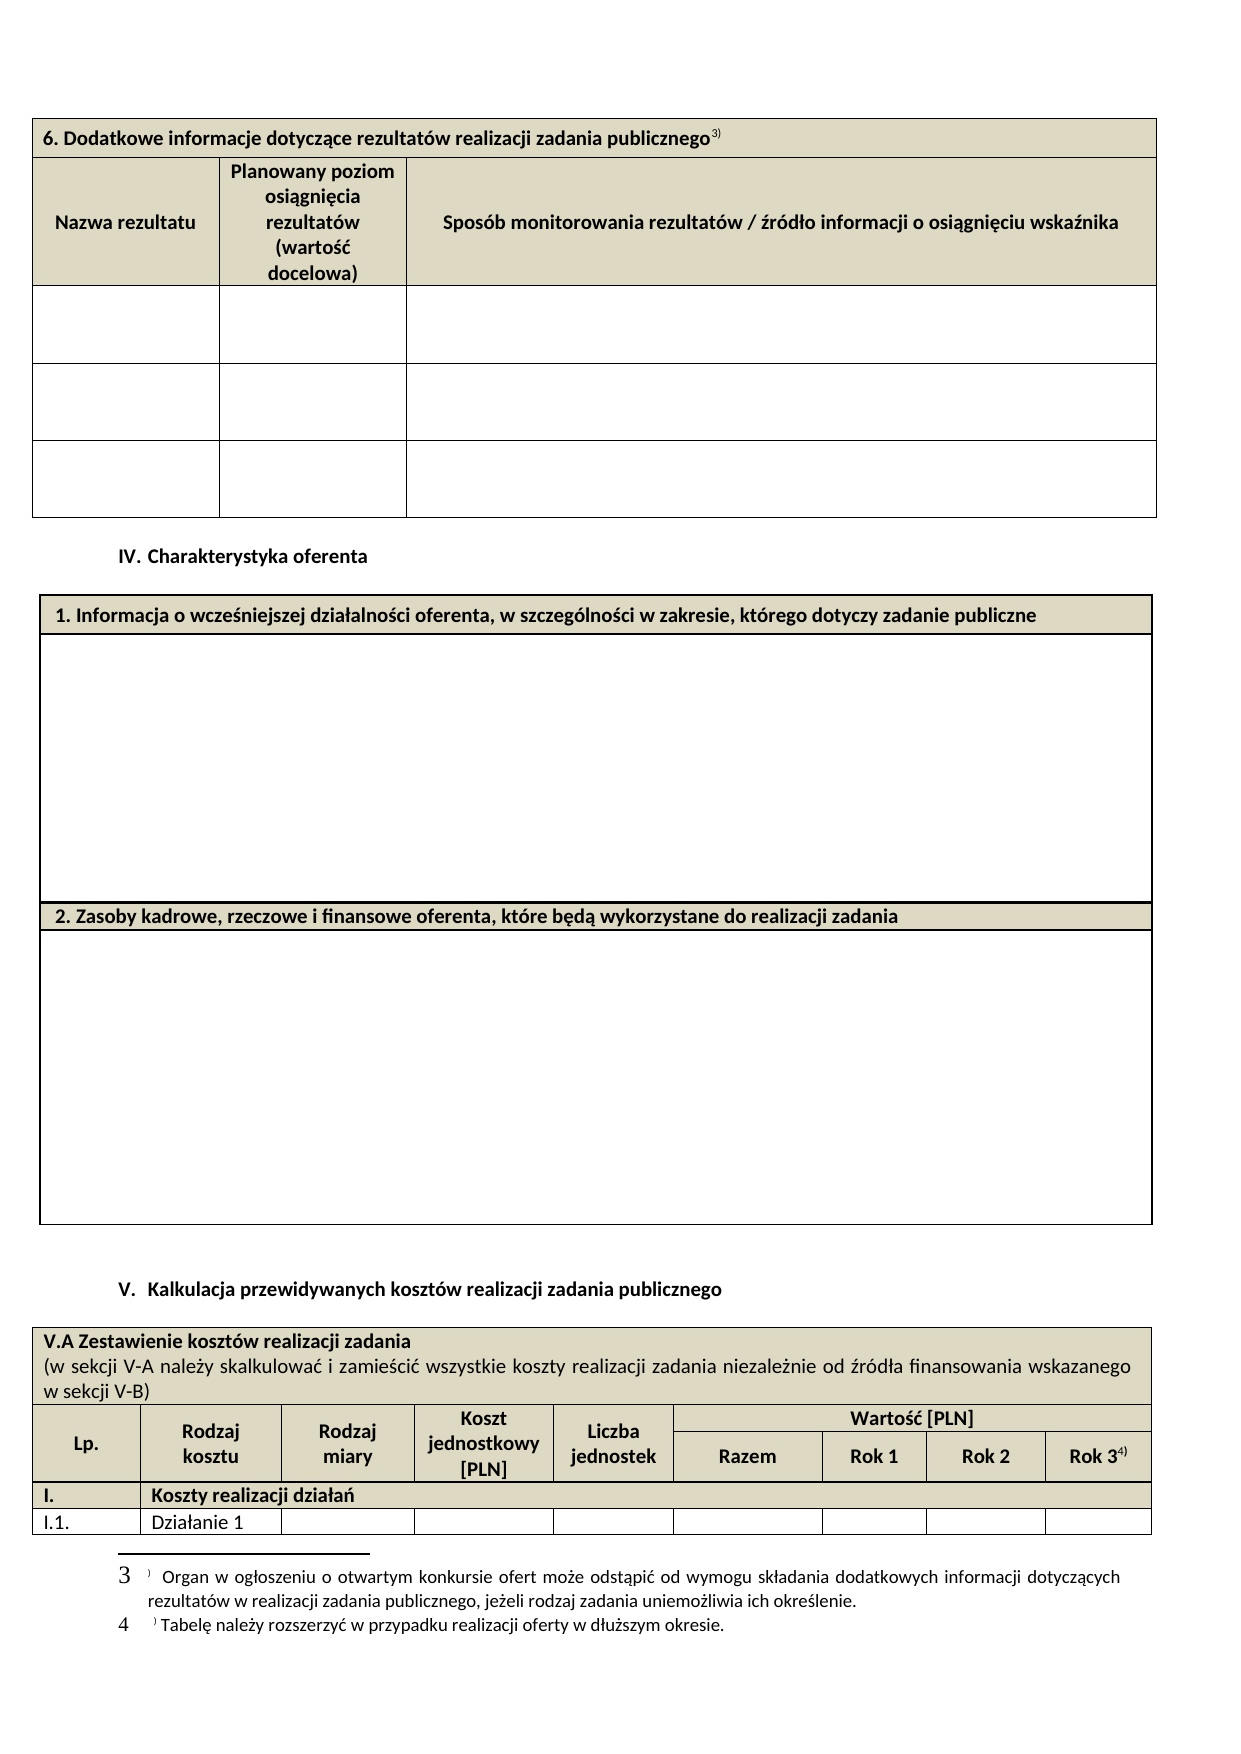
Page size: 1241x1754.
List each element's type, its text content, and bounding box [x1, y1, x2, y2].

table_cell I. [33, 1483, 140, 1508]
table_cell [33, 286, 219, 362]
text IV. Charakterystyka oferenta [118, 543, 1122, 569]
table_cell [41, 931, 1151, 1224]
table_cell [554, 1509, 673, 1534]
table_cell Liczba jednostek [554, 1405, 673, 1481]
table_cell [220, 364, 406, 440]
table_cell [407, 441, 1156, 517]
table_cell [674, 1509, 822, 1534]
table_cell Koszt jednostkowy [PLN] [415, 1405, 553, 1481]
text V. Kalkulacja przewidywanych kosztów realizacji zadania publicznego [118, 1276, 1122, 1301]
table_cell [220, 441, 406, 517]
table_cell 2. Zasoby kadrowe, rzeczowe i finansowe oferenta, które będą wykorzystane do realizacji zadania [41, 904, 1151, 929]
table_cell [33, 364, 219, 440]
table_cell Wartość [PLN] [674, 1405, 1151, 1431]
table_cell [823, 1509, 926, 1534]
table_cell Lp. [33, 1405, 140, 1481]
table_cell [415, 1509, 553, 1534]
table_header V.A Zestawienie kosztów realizacji zadania (w sekcji V-A należy skalkulować i zamieścić wszystkie koszty realizacji zadania niezależnie od źródła finansowania wskazanego w sekcji V-B) [33, 1328, 1151, 1404]
table_cell 6. Dodatkowe informacje dotyczące rezultatów realizacji zadania publicznego) [33, 119, 1156, 157]
table_cell Sposób monitorowania rezultatów / źródło informacji o osiągnięciu wskaźnika [407, 158, 1156, 285]
table_cell Działanie 1 [141, 1509, 281, 1534]
table_cell [41, 635, 1151, 901]
table_cell Rodzaj miary [282, 1405, 414, 1481]
table_cell Rok 2 [927, 1432, 1045, 1481]
table_cell [282, 1509, 414, 1534]
table_cell Nazwa rezultatu [33, 158, 219, 285]
table_cell [33, 441, 219, 517]
table_cell [1046, 1509, 1151, 1534]
table_cell Razem [674, 1432, 822, 1481]
table_cell Rok 3) [1046, 1432, 1151, 1481]
table_cell [407, 364, 1156, 440]
table_cell I.1. [33, 1509, 140, 1534]
table_cell Koszty realizacji działań [141, 1483, 1151, 1508]
table_cell Planowany poziom osiągnięcia rezultatów (wartość docelowa) [220, 158, 406, 285]
table_header 1. Informacja o wcześniejszej działalności oferenta, w szczególności w zakresie, którego dotyczy zadanie publiczne [41, 596, 1151, 633]
table_cell [407, 286, 1156, 362]
table_cell Rok 1 [823, 1432, 926, 1481]
table_cell Rodzaj kosztu [141, 1405, 281, 1481]
table_cell [220, 286, 406, 362]
table_cell [927, 1509, 1045, 1534]
